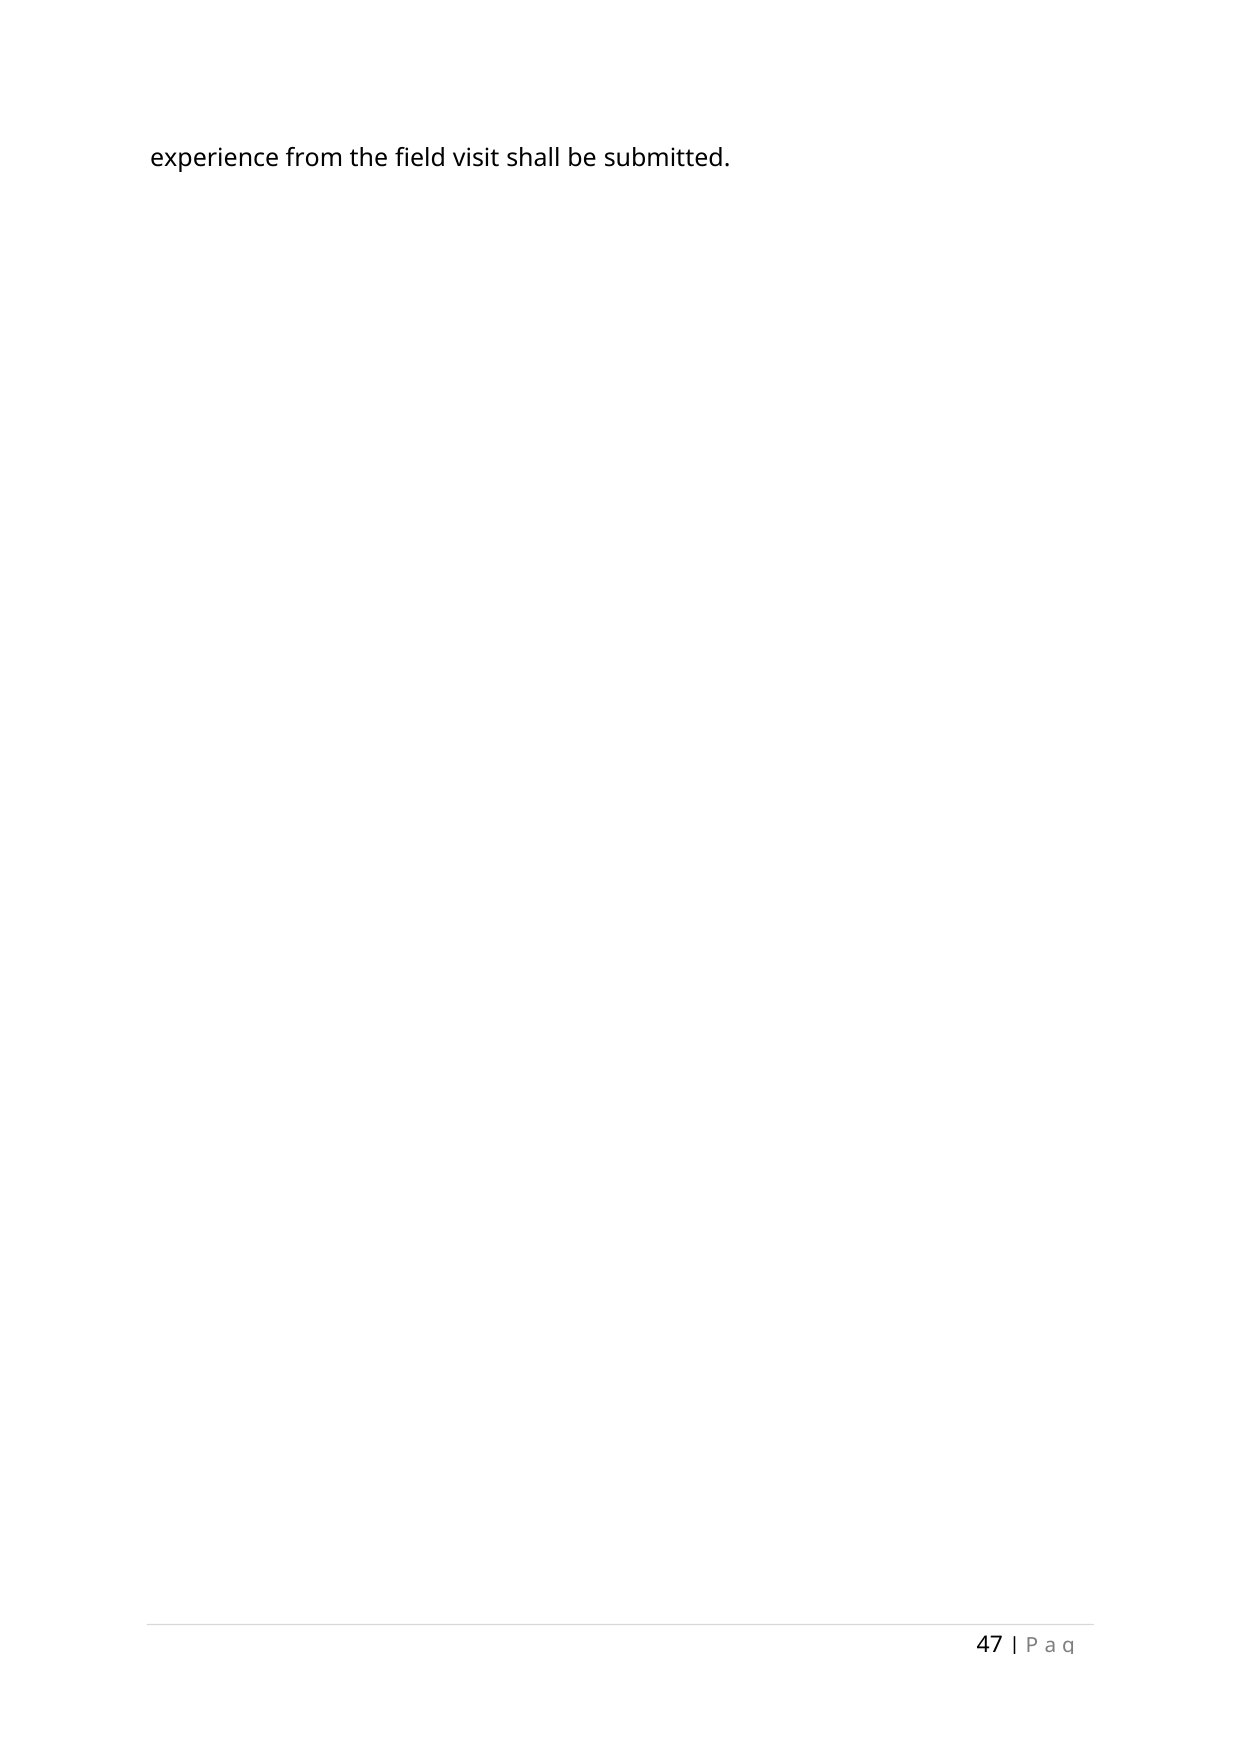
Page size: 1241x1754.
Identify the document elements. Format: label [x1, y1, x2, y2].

text [150, 139, 1091, 174]
